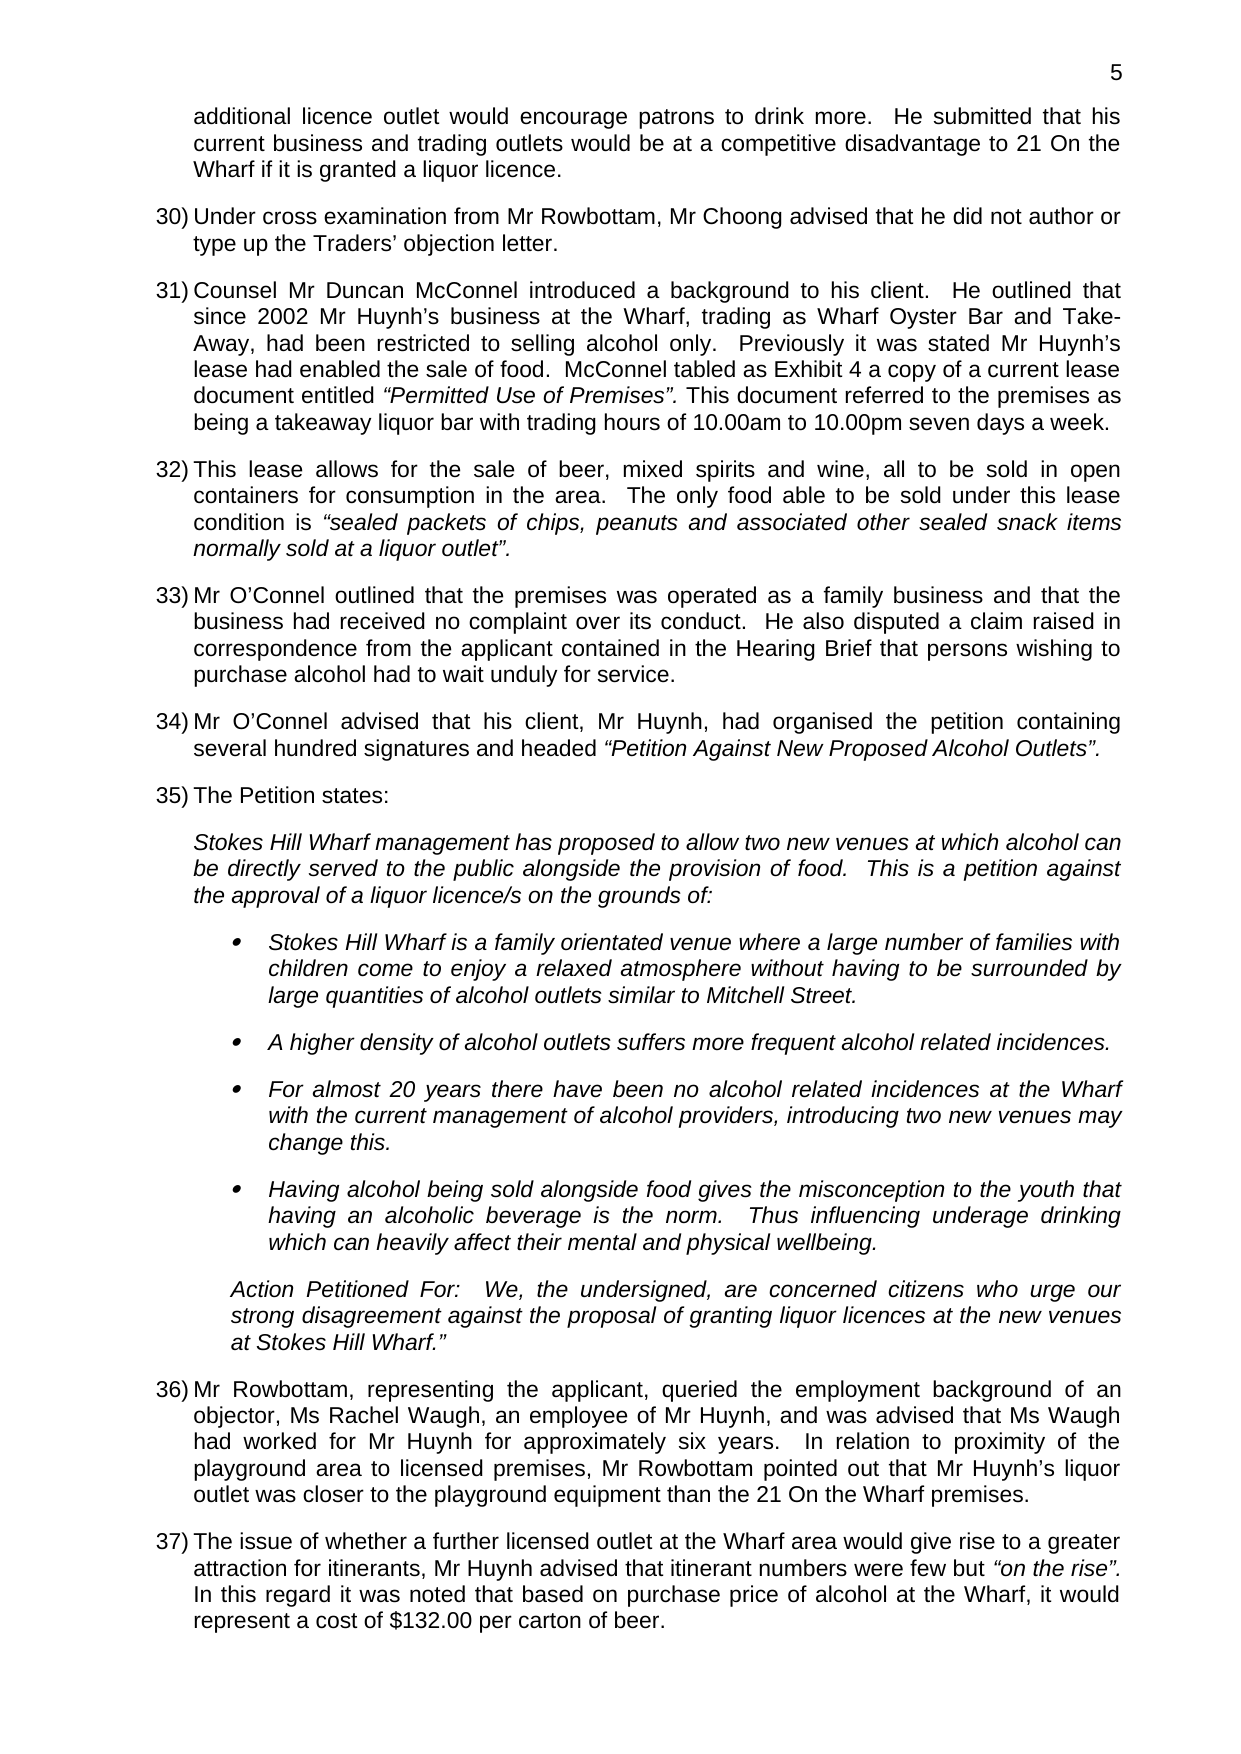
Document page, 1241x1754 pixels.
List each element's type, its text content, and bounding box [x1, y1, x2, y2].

text Action Petitioned For: We, the undersigned, are concerned citizens who urge our strong disagreement against the proposal of granting liquor licences at the new venues at Stokes Hill Wharf.” [231, 1276, 1122, 1355]
list Stokes Hill Wharf is a family orientated venue where a large number of families with children come to enjoy a relaxed atmosphere without having to be surrounded by large quantities of alcohol outlets similar to Mitchell Street. [231, 929, 1122, 1008]
list Stokes Hill Wharf management has proposed to allow two new venues at which alcohol can be directly served to the public alongside the provision of food. This is a petition against the approval of a liquor licence/s on the grounds of: [193, 829, 1122, 908]
list For almost 20 years there have been no alcohol related incidences at the Wharf with the current management of alcohol providers, introducing two new venues may change this. [231, 1076, 1122, 1155]
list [156, 103, 1122, 182]
list This lease allows for the sale of beer, mixed spirits and wine, all to be sold in open containers for consumption in the area. The only food able to be sold under this lease condition is “sealed packets of chips, peanuts and associated other sealed snack items normally sold at a liquor outlet”. [156, 456, 1122, 561]
list Mr Rowbottam, representing the applicant, queried the employment background of an objector, Ms Rachel Waugh, an employee of Mr Huynh, and was advised that Ms Waugh had worked for Mr Huynh for approximately six years. In relation to proximity of the playground area to licensed premises, Mr Rowbottam pointed out that Mr Huynh’s liquor outlet was closer to the playground equipment than the 21 On the Wharf premises. [156, 1376, 1122, 1507]
list Mr O’Connel outlined that the premises was operated as a family business and that the business had received no complaint over its conduct. He also disputed a claim raised in correspondence from the applicant contained in the Hearing Brief that persons wishing to purchase alcohol had to wait unduly for service. [156, 582, 1122, 687]
list Under cross examination from Mr Rowbottam, Mr Choong advised that he did not author or type up the Traders’ objection letter. [156, 203, 1122, 256]
list A higher density of alcohol outlets suffers more frequent alcohol related incidences. [231, 1029, 1122, 1055]
list Mr O’Connel advised that his client, Mr Huynh, had organised the petition containing several hundred signatures and headed “Petition Against New Proposed Alcohol Outlets”. [156, 708, 1122, 761]
list Having alcohol being sold alongside food gives the misconception to the youth that having an alcoholic beverage is the norm. Thus influencing underage drinking which can heavily affect their mental and physical wellbeing. [231, 1176, 1122, 1255]
list The issue of whether a further licensed outlet at the Wharf area would give rise to a greater attraction for itinerants, Mr Huynh advised that itinerant numbers were few but “on the rise”. In this regard it was noted that based on purchase price of alcohol at the Wharf, it would represent a cost of $132.00 per carton of beer. [156, 1528, 1122, 1634]
list The Petition states: [156, 782, 1122, 808]
list Counsel Mr Duncan McConnel introduced a background to his client. He outlined that since 2002 Mr Huynh’s business at the Wharf, trading as Wharf Oyster Bar and Take-Away, had been restricted to selling alcohol only. Previously it was stated Mr Huynh’s lease had enabled the sale of food. McConnel tabled as Exhibit 4 a copy of a current lease document entitled “Permitted Use of Premises”. This document referred to the premises as being a takeaway liquor bar with trading hours of 10.00am to 10.00pm seven days a week. [156, 277, 1122, 435]
